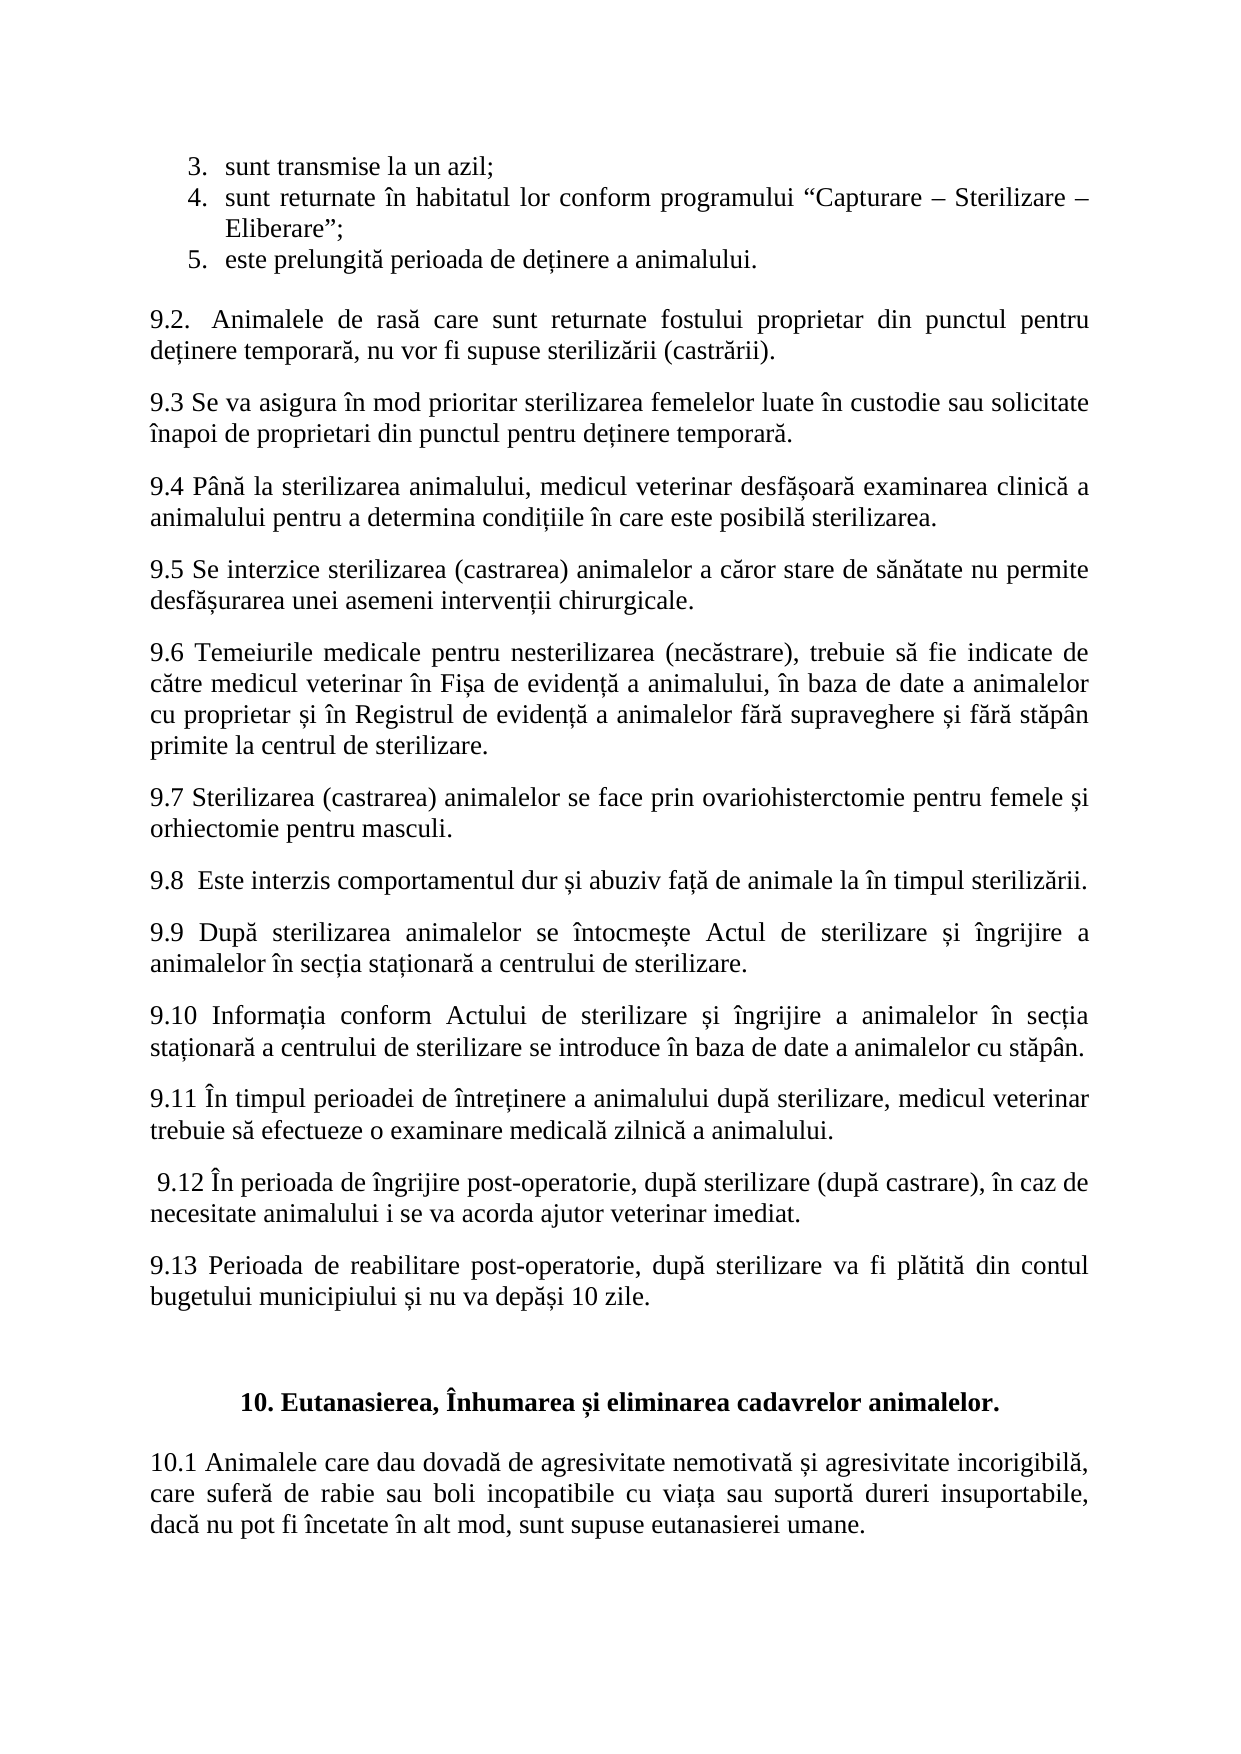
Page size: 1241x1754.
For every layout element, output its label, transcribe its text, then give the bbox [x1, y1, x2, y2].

text 9.7 Sterilizarea (castrarea) animalelor se face prin ovariohisterctomie pentru femele și orhiectomie pentru masculi. [150, 781, 1090, 843]
text 9.12 În perioada de îngrijire post-operatorie, după sterilizare (după castrare), în caz de necesitate animalului i se va acorda ajutor veterinar imediat. [150, 1166, 1090, 1228]
text 9.2. Animalele de rasă care sunt returnate fostului proprietar din punctul pentru deținere temporară, nu vor fi supuse sterilizării (castrării). [150, 303, 1090, 366]
text 9.10 Informația conform Actului de sterilizare și îngrijire a animalelor în secția staționară a centrului de sterilizare se introduce în baza de date a animalelor cu stăpân. [150, 999, 1090, 1062]
text 10. Eutanasierea, Înhumarea și eliminarea cadavrelor animalelor. [150, 1386, 1090, 1417]
text 9.6 Temeiurile medicale pentru nesterilizarea (necăstrare), trebuie să fie indicate de către medicul veterinar în Fișa de evidență a animalului, în baza de date a animalelor cu proprietar și în Registrul de evidență a animalelor fără supraveghere și fără stăpân primite la centrul de sterilizare. [150, 636, 1090, 760]
text 9.13 Perioada de reabilitare post-operatorie, după sterilizare va fi plătită din contul bugetului municipiului și nu va depăși 10 zile. [150, 1249, 1090, 1311]
text 9.5 Se interzice sterilizarea (castrarea) animalelor a căror stare de sănătate nu permite desfășurarea unei asemeni intervenții chirurgicale. [150, 553, 1090, 615]
list sunt transmise la un azil; [187, 150, 1090, 181]
text 9.4 Până la sterilizarea animalului, medicul veterinar desfășoară examinarea clinică a animalului pentru a determina condițiile în care este posibilă sterilizarea. [150, 469, 1090, 532]
list este prelungită perioada de deținere a animalului. [187, 243, 1090, 274]
list sunt returnate în habitatul lor conform programului “Capturare – Sterilizare – Eliberare”; [187, 181, 1090, 243]
text 9.8 Este interzis comportamentul dur și abuziv față de animale la în timpul sterilizării. [150, 864, 1090, 896]
text 9.11 În timpul perioadei de întreținere a animalului după sterilizare, medicul veterinar trebuie să efectueze o examinare medicală zilnică a animalului. [150, 1083, 1090, 1145]
text 9.3 Se va asigura în mod prioritar sterilizarea femelelor luate în custodie sau solicitate înapoi de proprietari din punctul pentru deținere temporară. [150, 386, 1090, 449]
text 9.9 După sterilizarea animalelor se întocmește Actul de sterilizare și îngrijire a animalelor în secția staționară a centrului de sterilizare. [150, 916, 1090, 979]
text 10.1 Animalele care dau dovadă de agresivitate nemotivată și agresivitate incorigibilă, care suferă de rabie sau boli incopatibile cu viața sau suportă dureri insuportabile, dacă nu pot fi încetate în alt mod, sunt supuse eutanasierei umane. [150, 1446, 1090, 1539]
